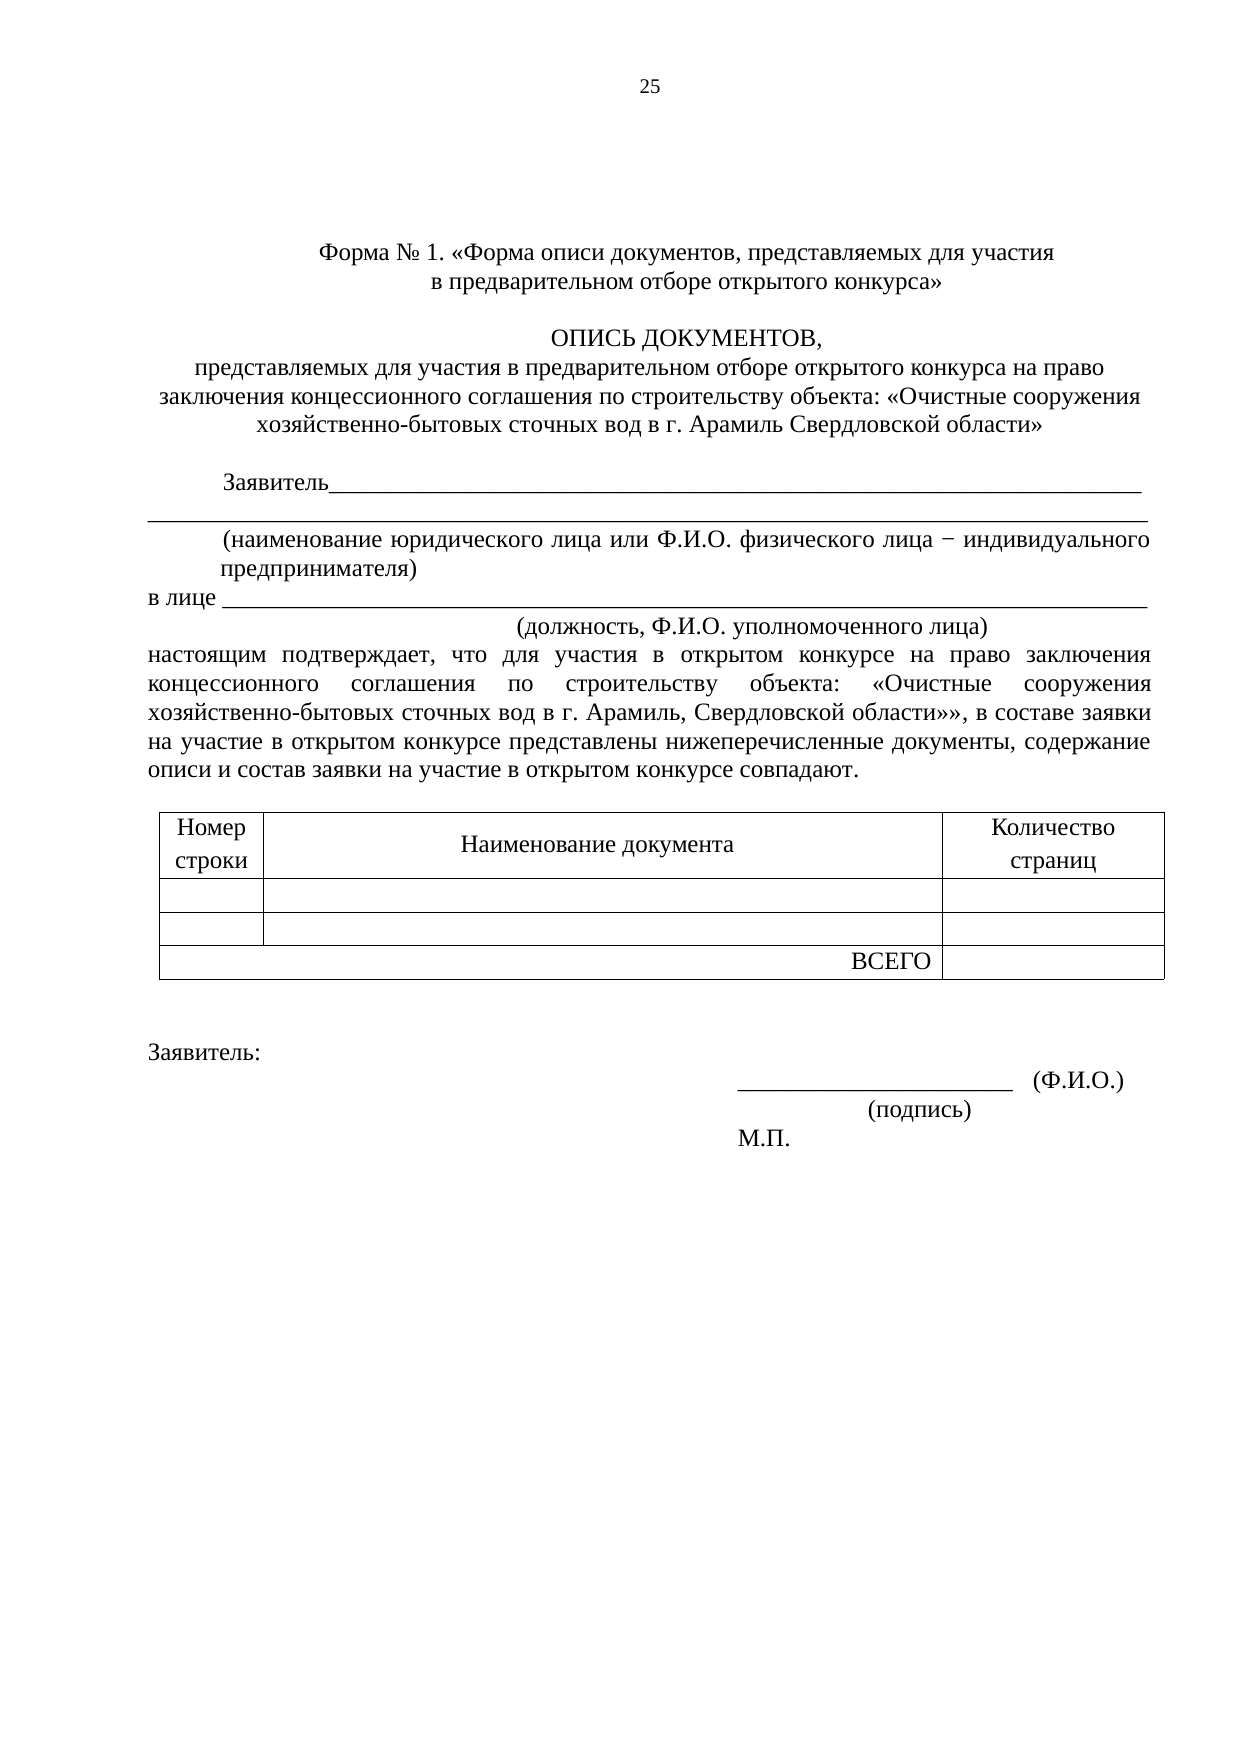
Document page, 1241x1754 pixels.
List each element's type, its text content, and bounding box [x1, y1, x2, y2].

table_header Номер строки [160, 813, 263, 878]
table_cell [264, 913, 942, 945]
text в лице __________________________________________________________________________ [148, 582, 1152, 611]
text (должность, Ф.И.О. уполномоченного лица) [443, 611, 1152, 639]
text Форма № 1. «Форма описи документов, представляемых для участия [148, 237, 1152, 266]
text (подпись) [148, 1094, 1152, 1123]
table_cell ВСЕГО [160, 946, 942, 979]
text в предварительном отборе открытого конкурса» [148, 266, 1152, 294]
table_header Наименование документа [264, 813, 942, 878]
text ОПИСЬ ДОКУМЕНТОВ, [148, 323, 1152, 352]
table_cell [160, 879, 263, 912]
text ______________________ (Ф.И.О.) [148, 1066, 1152, 1094]
table_cell [943, 879, 1164, 912]
text настоящим подтверждает, что для участия в открытом конкурсе на право заключения концессионного соглашения по строительству объекта: «Очистные сооружения хозяйственно-бытовых сточных вод в г. Арамиль, Свердловской области»», в составе заявки на участие в открытом конкурсе представлены нижеперечисленные документы, содержание описи и состав заявки на участие в открытом конкурсе совпадают. [148, 639, 1152, 783]
text М.П. [148, 1123, 1152, 1152]
text (наименование юридического лица или Ф.И.О. физического лица − индивидуального предпринимателя) [220, 524, 1152, 582]
table_header Количество страниц [943, 813, 1164, 878]
table_cell [160, 913, 263, 945]
text представляемых для участия в предварительном отборе открытого конкурса на право заключения концессионного соглашения по строительству объекта: «Очистные сооружения хозяйственно-бытовых сточных вод в г. Арамиль Свердловской области» [148, 352, 1152, 438]
text Заявитель_________________________________________________________________________________________________________________________________________________ [148, 467, 1152, 524]
table_cell [943, 913, 1164, 945]
table_cell [943, 946, 1164, 979]
table_cell [264, 879, 942, 912]
text Заявитель: [148, 1037, 1152, 1066]
